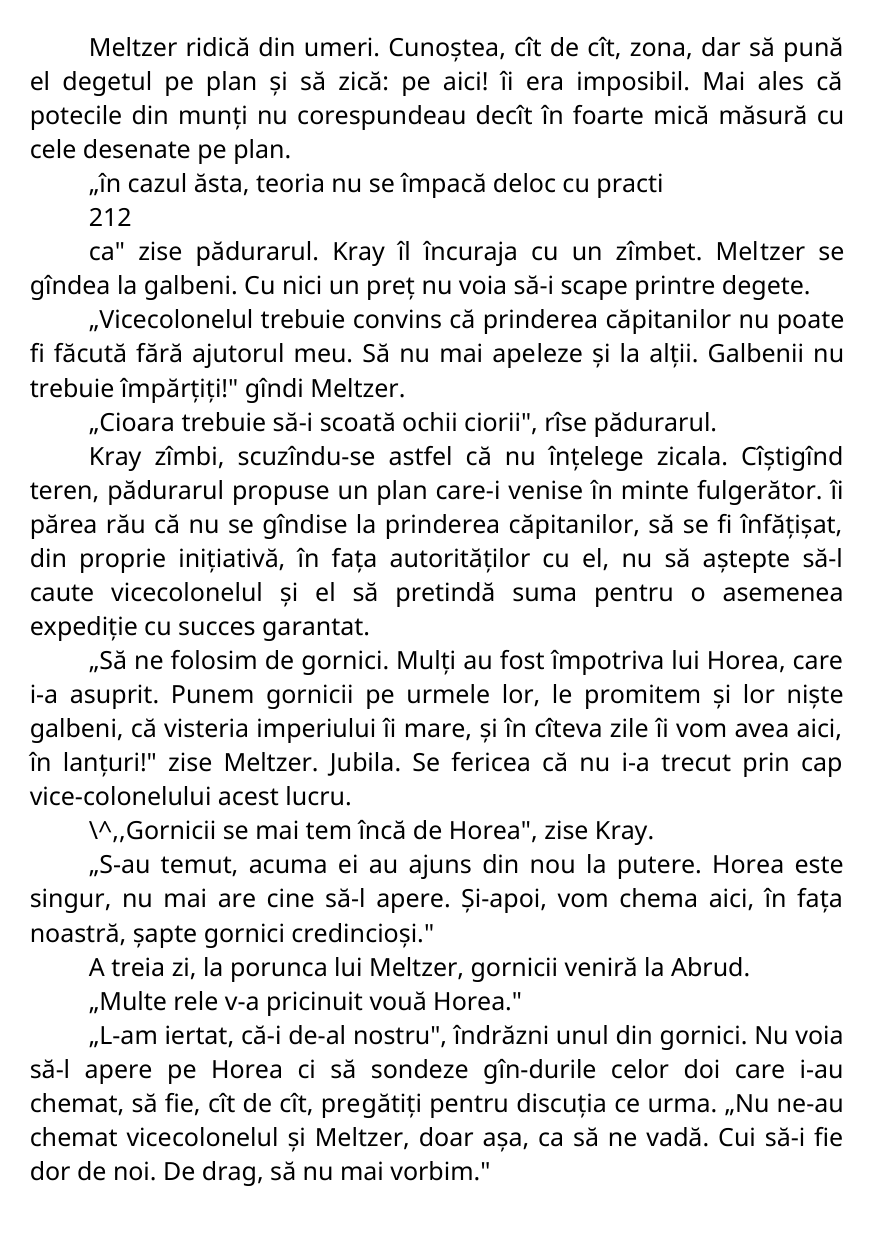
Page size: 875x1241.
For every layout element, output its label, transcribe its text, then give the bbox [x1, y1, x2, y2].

text 207 [29, 200, 844, 234]
text \^,,Gornicii se mai tem încă de Horea", zise Kray. [29, 813, 844, 847]
text „Multe rele v-a pricinuit vouă Horea." [29, 983, 844, 1017]
text „Cioara trebuie să-i scoată ochii ciorii", rîse pădurarul. [29, 404, 844, 438]
text Meltzer ridică din umeri. Cunoştea, cît de cît, zona, dar să pună el degetul pe plan şi să zică: pe aici! îi era imposibil. Mai ales că potecile din munţi nu corespundeau decît în foarte mică măsură cu cele desenate pe plan. [29, 29, 844, 166]
text Kray zîmbi, scuzîndu-se astfel că nu înţelege zicala. Cîştigînd teren, pădurarul propuse un plan care-i venise în minte fulgerător. îi părea rău că nu se gîndise la prinderea căpitanilor, să se fi înfăţişat, din proprie iniţiativă, în faţa autorităţilor cu el, nu să aştepte să-l caute vicecolonelul şi el să pretindă suma pentru o asemenea expediţie cu succes garantat. [29, 438, 844, 643]
text „Vicecolonelul trebuie convins că prinderea căpitanilor nu poate fi făcută fără ajutorul meu. Să nu mai apeleze şi la alţii. Galbenii nu trebuie împărţiţi!" gîndi Meltzer. [29, 302, 844, 404]
text „Să ne folosim de gornici. Mulţi au fost împotriva lui Horea, care i-a asuprit. Punem gornicii pe urmele lor, le promitem şi lor nişte galbeni, că visteria imperiului îi mare, şi în cîteva zile îi vom avea aici, în lanţuri!" zise Meltzer. Jubila. Se fericea că nu i-a trecut prin cap vice-colonelului acest lucru. [29, 643, 844, 813]
text ca" zise pădurarul. Kray îl încuraja cu un zîmbet. Meltzer se gîndea la galbeni. Cu nici un preţ nu voia să-i scape printre degete. [29, 234, 844, 302]
text A treia zi, la porunca lui Meltzer, gornicii veniră la Abrud. [29, 949, 844, 983]
text „L-am iertat, că-i de-al nostru", îndrăzni unul din gornici. Nu voia să-l apere pe Horea ci să sondeze gîn-durile celor doi care i-au chemat, să fie, cît de cît, pregătiţi pentru discuţia ce urma. „Nu ne-au chemat vicecolonelul şi Meltzer, doar aşa, ca să ne vadă. Cui să-i fie dor de noi. De drag, să nu mai vorbim." [29, 1017, 844, 1188]
text „în cazul ăsta, teoria nu se împacă deloc cu practi [29, 166, 844, 200]
text „S-au temut, acuma ei au ajuns din nou la putere. Horea este singur, nu mai are cine să-l apere. Şi-apoi, vom chema aici, în faţa noastră, şapte gornici credincioşi." [29, 847, 844, 949]
